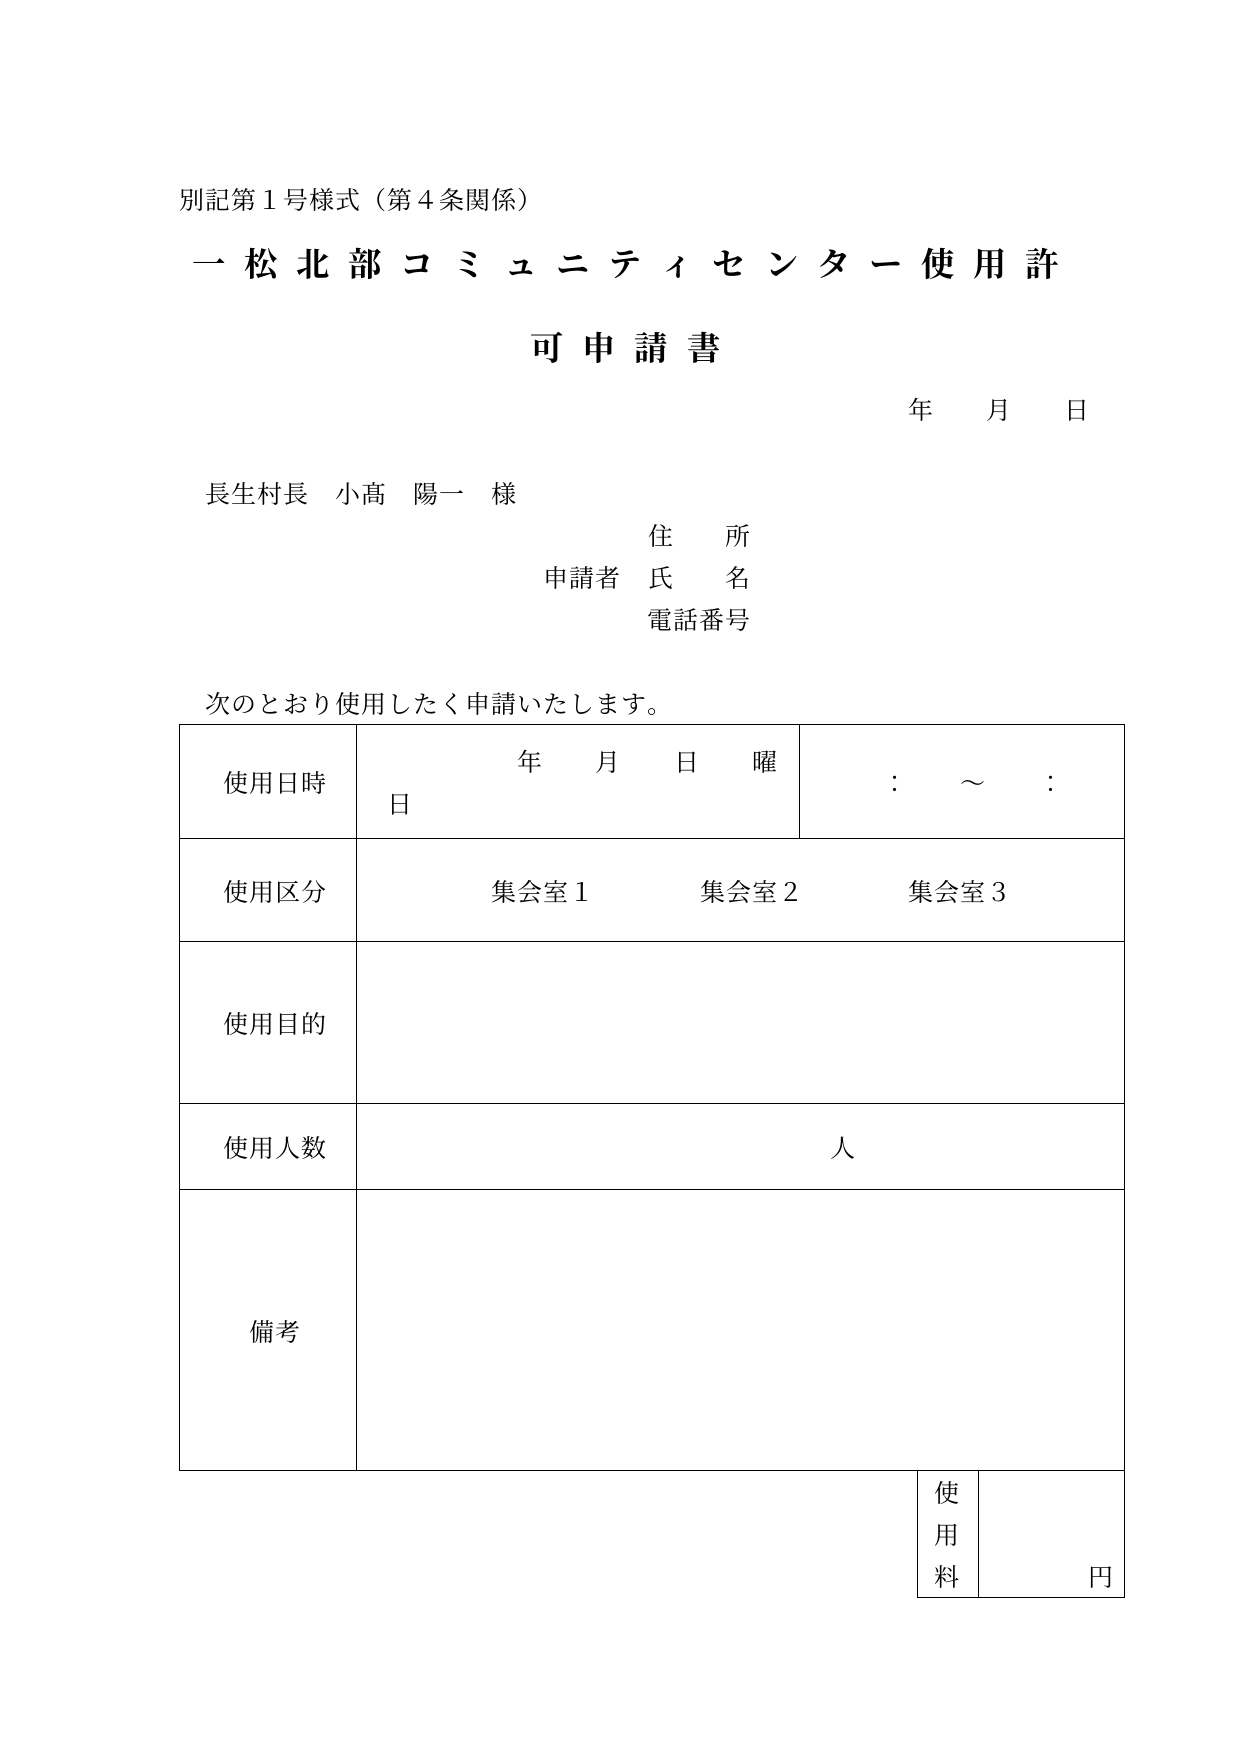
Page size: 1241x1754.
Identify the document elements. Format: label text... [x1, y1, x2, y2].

table_cell 使用料 [918, 1471, 978, 1597]
table_cell 使用目的 [180, 942, 356, 1103]
text 年 月 日 [179, 388, 1091, 430]
table_cell 集会室１ 集会室２ 集会室３ [357, 839, 1124, 941]
table_cell 円 [979, 1471, 1124, 1597]
text 住所 [179, 514, 1091, 556]
table_header 年 月 日 曜日 [357, 725, 799, 838]
text 長生村長 小髙 陽一 様 [179, 472, 1091, 514]
table_header 使用日時 [180, 725, 356, 838]
text 別記第１号様式（第４条関係） [179, 178, 1091, 220]
text 電話番号 [179, 598, 1091, 640]
text 申請者 氏名 [179, 556, 1091, 598]
text 次のとおり使用したく申請いたします。 [179, 682, 1091, 724]
table_cell [357, 942, 1124, 1103]
table_cell [357, 1190, 1124, 1470]
table_cell 人 [357, 1104, 1124, 1189]
table_cell 使用区分 [180, 839, 356, 941]
text 一松北部コミュニティセンター使用許可申請書 [179, 220, 1091, 388]
table_cell 使用人数 [180, 1104, 356, 1189]
table_cell 備考 [180, 1190, 356, 1470]
table_header ： ～ ： [800, 725, 1124, 838]
